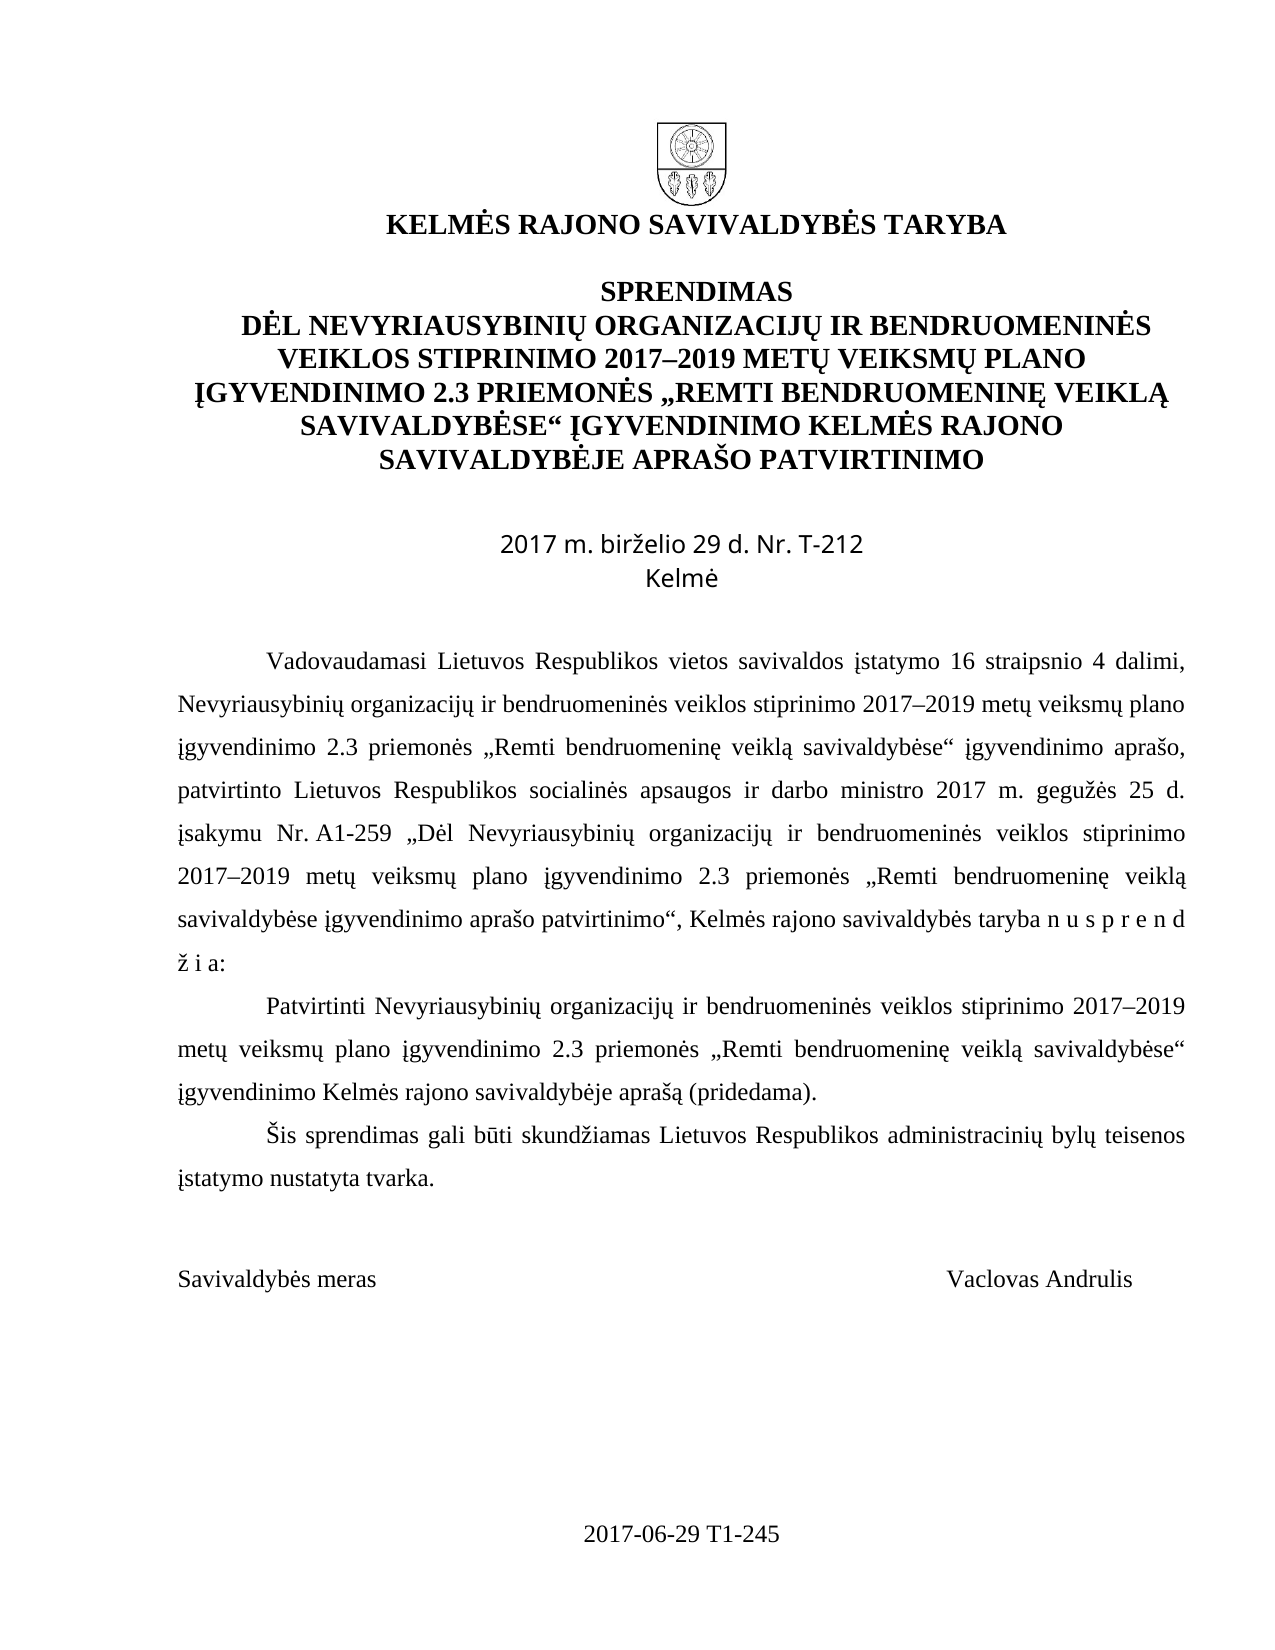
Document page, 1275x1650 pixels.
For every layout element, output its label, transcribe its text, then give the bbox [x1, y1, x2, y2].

text Savivaldybės meras Vaclovas Andrulis [177, 1264, 1196, 1293]
text Šis sprendimas gali būti skundžiamas Lietuvos Respublikos administracinių bylų teisenos įstatymo nustatyta tvarka. [177, 1120, 1186, 1192]
text 2017 m. birželio 29 d. Nr. T-212 [177, 527, 1186, 561]
picture [653, 118, 729, 208]
text Vadovaudamasi Lietuvos Respublikos vietos savivaldos įstatymo 16 straipsnio 4 dalimi, Nevyriausybinių organizacijų ir bendruomeninės veiklos stiprinimo 2017–2019 metų veiksmų plano įgyvendinimo 2.3 priemonės „Remti bendruomeninę veiklą savivaldybėse“ įgyvendinimo aprašo, patvirtinto Lietuvos Respublikos socialinės apsaugos ir darbo ministro 2017 m. gegužės 25 d. įsakymu Nr. A1-259 „Dėl Nevyriausybinių organizacijų ir bendruomeninės veiklos stiprinimo 2017–2019 metų veiksmų plano įgyvendinimo 2.3 priemonės „Remti bendruomeninę veiklą savivaldybėse įgyvendinimo aprašo patvirtinimo“, Kelmės rajono savivaldybės taryba n u s p r e n d ž i a: [177, 646, 1186, 976]
text KELMĖS RAJONO SAVIVALDYBĖS TARYBA [177, 207, 1186, 241]
text Kelmė [177, 561, 1186, 595]
text SPRENDIMAS [177, 274, 1186, 308]
text DĖL NEVYRIAUSYBINIŲ ORGANIZACIJŲ IR BENDRUOMENINĖS VEIKLOS STIPRINIMO 2017–2019 METŲ VEIKSMŲ PLANO ĮGYVENDINIMO 2.3 PRIEMONĖS „REMTI BENDRUOMENINĘ VEIKLĄ SAVIVALDYBĖSE“ ĮGYVENDINIMO KELMĖS RAJONO SAVIVALDYBĖJE APRAŠO PATVIRTINIMO [177, 308, 1186, 476]
text Patvirtinti Nevyriausybinių organizacijų ir bendruomeninės veiklos stiprinimo 2017–2019 metų veiksmų plano įgyvendinimo 2.3 priemonės „Remti bendruomeninę veiklą savivaldybėse“ įgyvendinimo Kelmės rajono savivaldybėje aprašą (pridedama). [177, 991, 1186, 1106]
